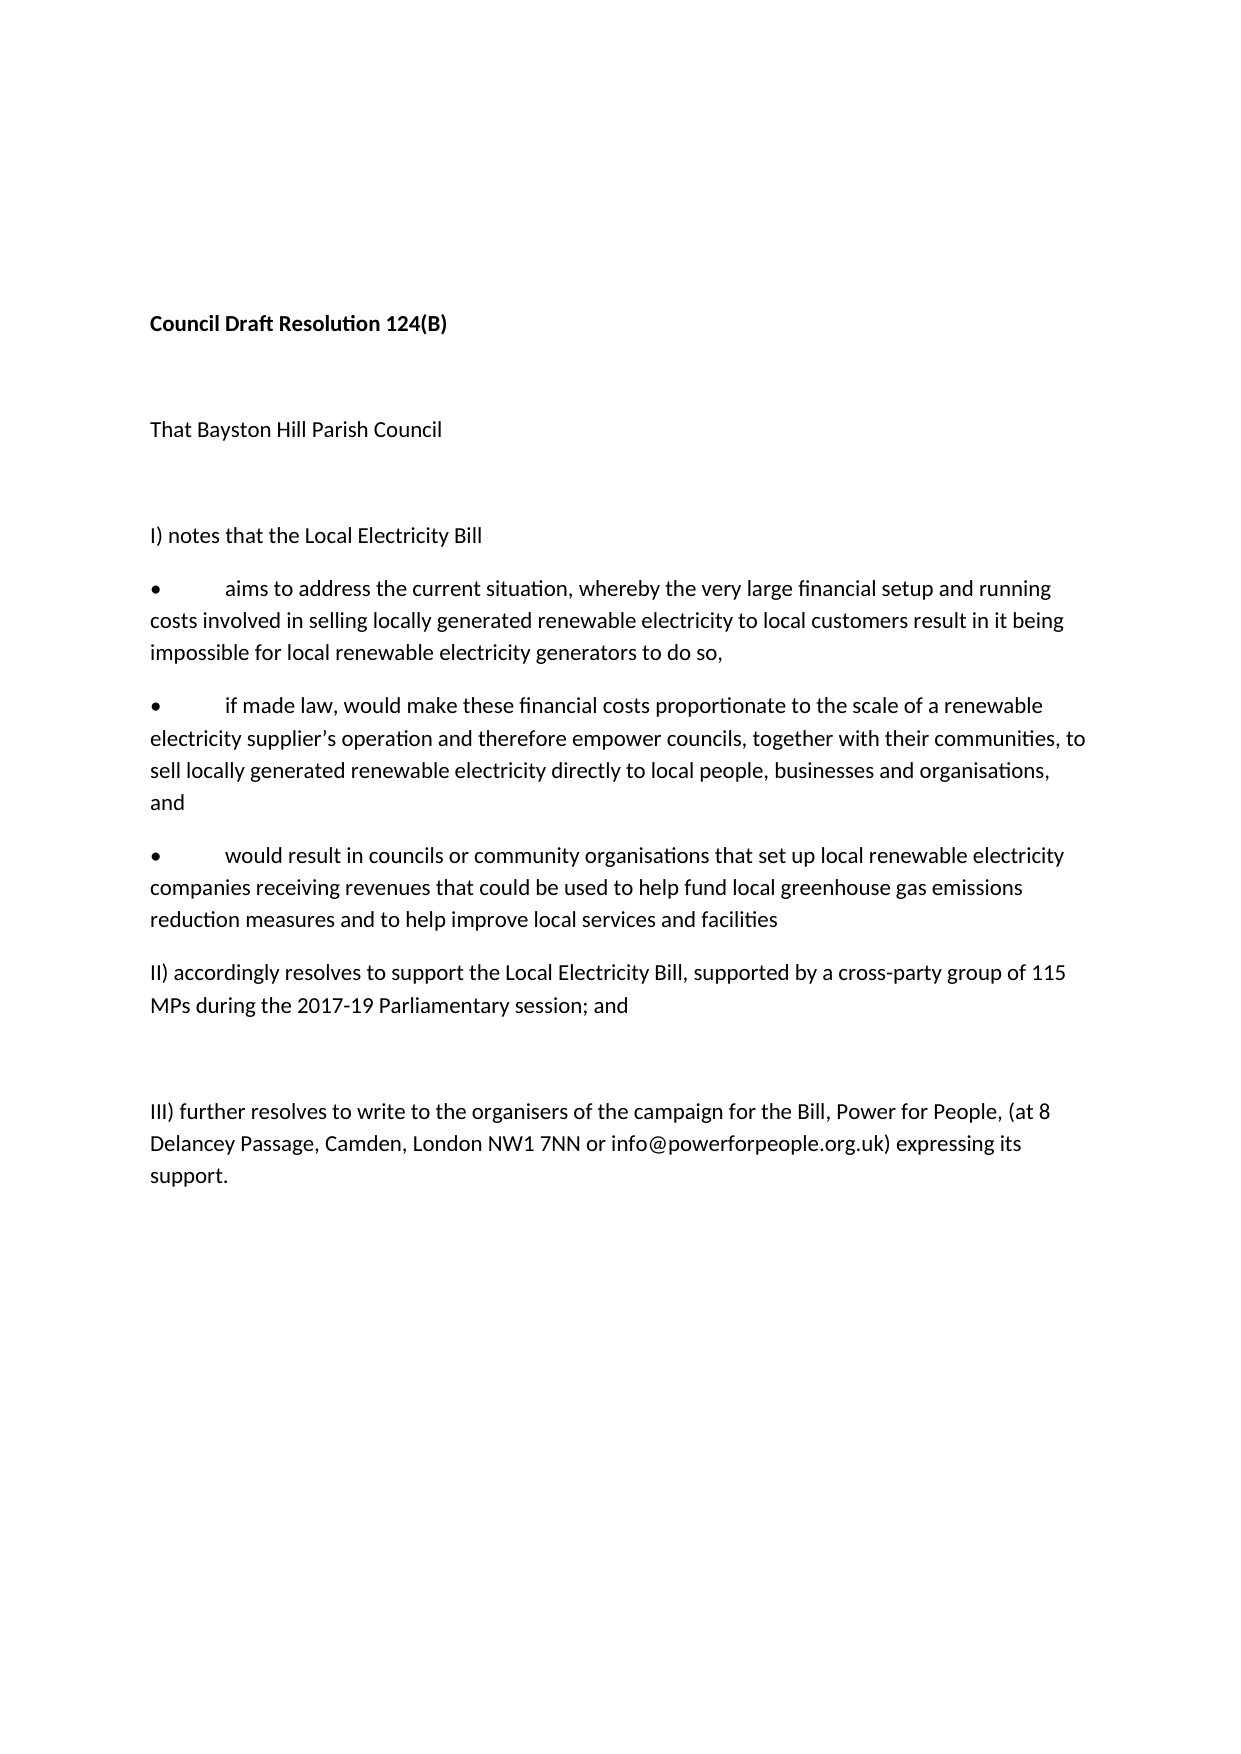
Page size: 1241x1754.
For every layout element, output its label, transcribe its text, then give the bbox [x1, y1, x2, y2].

text I) notes that the Local Electricity Bill [150, 521, 1090, 549]
text III) further resolves to write to the organisers of the campaign for the Bill, Power for People, (at 8 Delancey Passage, Camden, London NW1 7NN or info@powerforpeople.org.uk) expressing its support. [150, 1097, 1090, 1221]
text • would result in councils or community organisations that set up local renewable electricity companies receiving revenues that could be used to help fund local greenhouse gas emissions reduction measures and to help improve local services and facilities [150, 841, 1090, 933]
text • if made law, would make these financial costs proportionate to the scale of a renewable electricity supplier’s operation and therefore empower councils, together with their communities, to sell locally generated renewable electricity directly to local people, businesses and organisations, and [150, 692, 1090, 816]
text • aims to address the current situation, whereby the very large financial setup and running costs involved in selling locally generated renewable electricity to local customers result in it being impossible for local renewable electricity generators to do so, [150, 574, 1090, 667]
text Council Draft Resolution 124(B) [150, 309, 1090, 337]
text That Bayston Hill Parish Council [150, 415, 1090, 443]
text II) accordingly resolves to support the Local Electricity Bill, supported by a cross-party group of 115 MPs during the 2017-19 Parliamentary session; and [150, 958, 1090, 1019]
